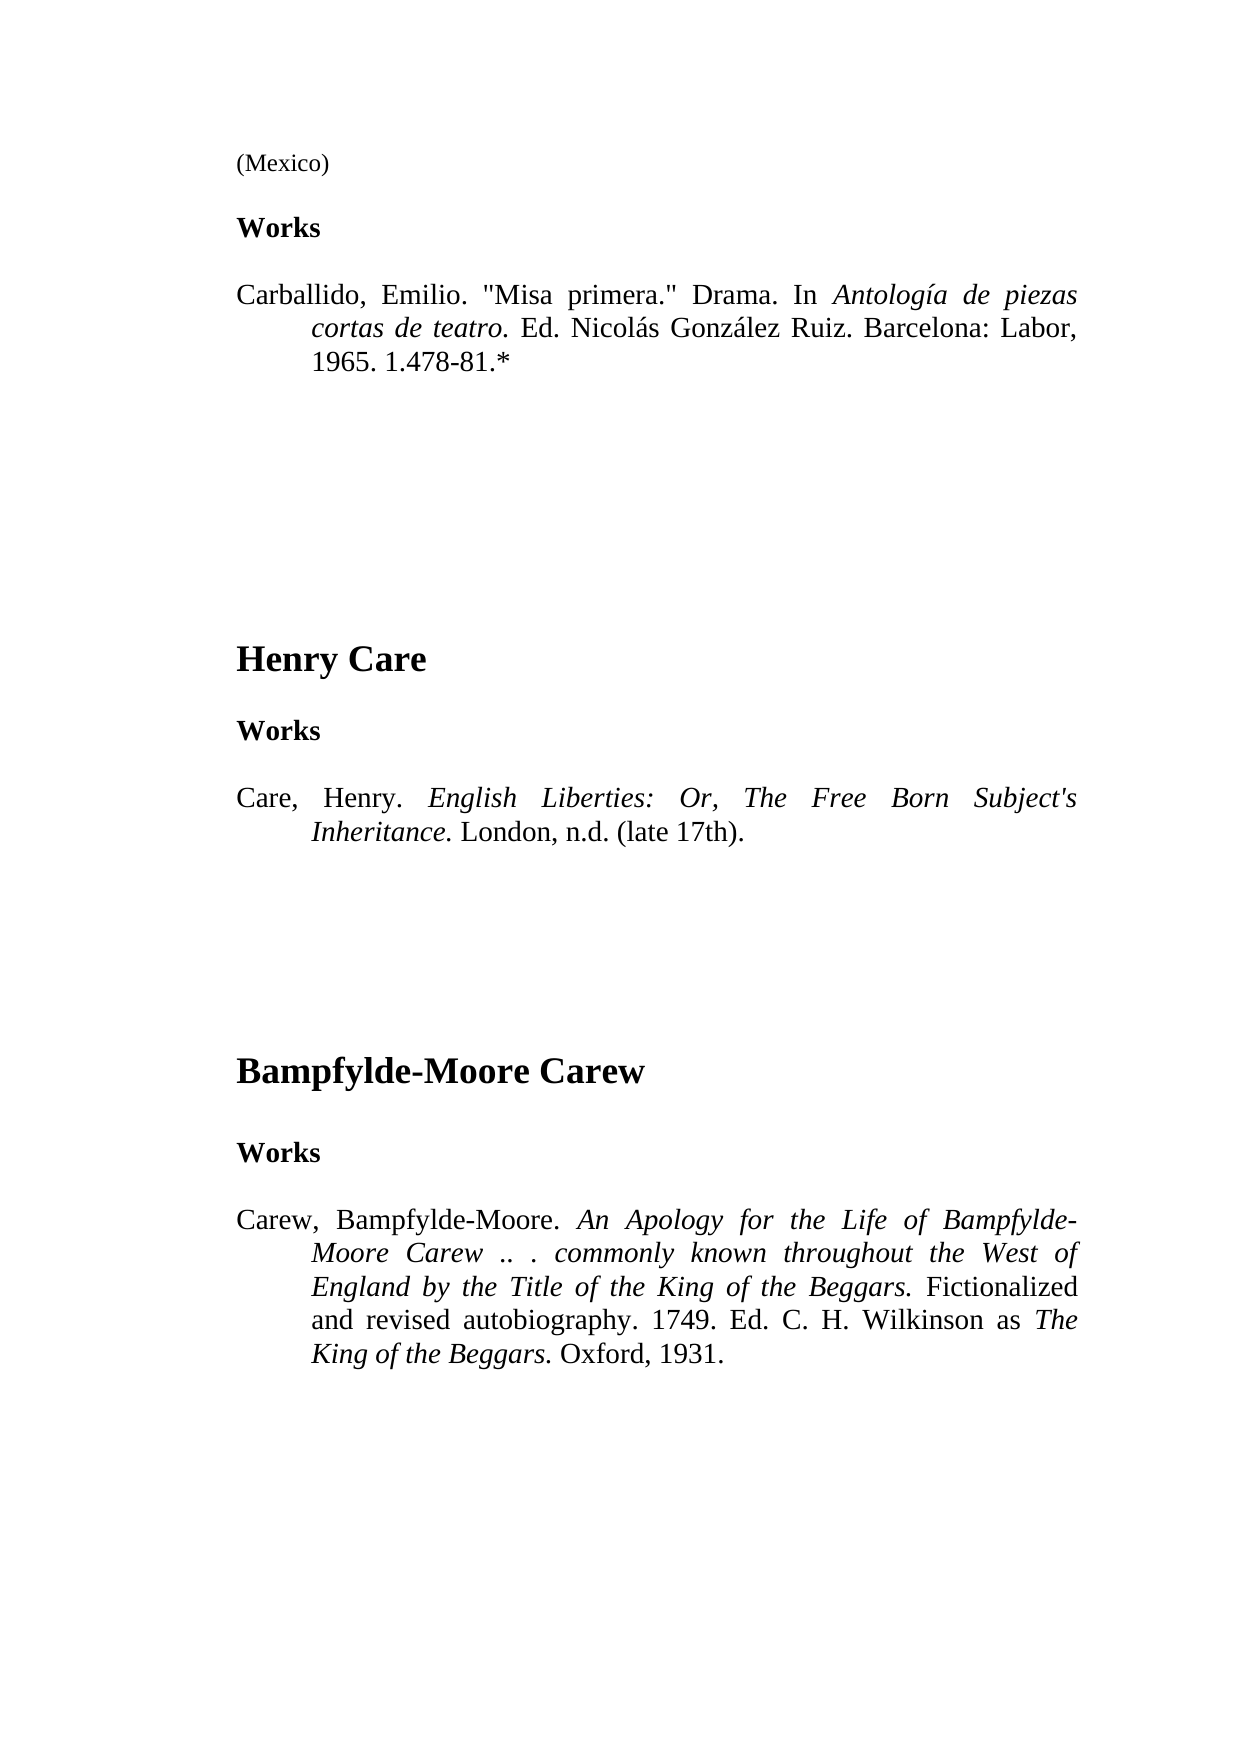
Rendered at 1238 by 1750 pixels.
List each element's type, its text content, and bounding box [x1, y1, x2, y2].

text Henry Care [236, 636, 1072, 679]
text Carew, Bampfylde-Moore. An Apology for the Life of Bampfylde-Moore Carew .. . commonly known throughout the West of England by the Title of the King of the Beggars. Fictionalized and revised autobiography. 1749. Ed. C. H. Wilkinson as The King of the Beggars. Oxford, 1931. [236, 1202, 1078, 1369]
text Works [236, 1135, 1078, 1168]
text Carballido, Emilio. "Misa primera." Drama. In Antología de piezas cortas de teatro. Ed. Nicolás González Ruiz. Barcelona: Labor, 1965. 1.478-81.* [236, 277, 1078, 378]
text Works [236, 210, 1072, 243]
text (Mexico) [236, 148, 1072, 176]
text Care, Henry. English Liberties: Or, The Free Born Subject's Inheritance. London, n.d. (late 17th). [236, 780, 1078, 847]
text Works [236, 713, 1072, 747]
text Bampfylde-Moore Carew [236, 1048, 1078, 1092]
